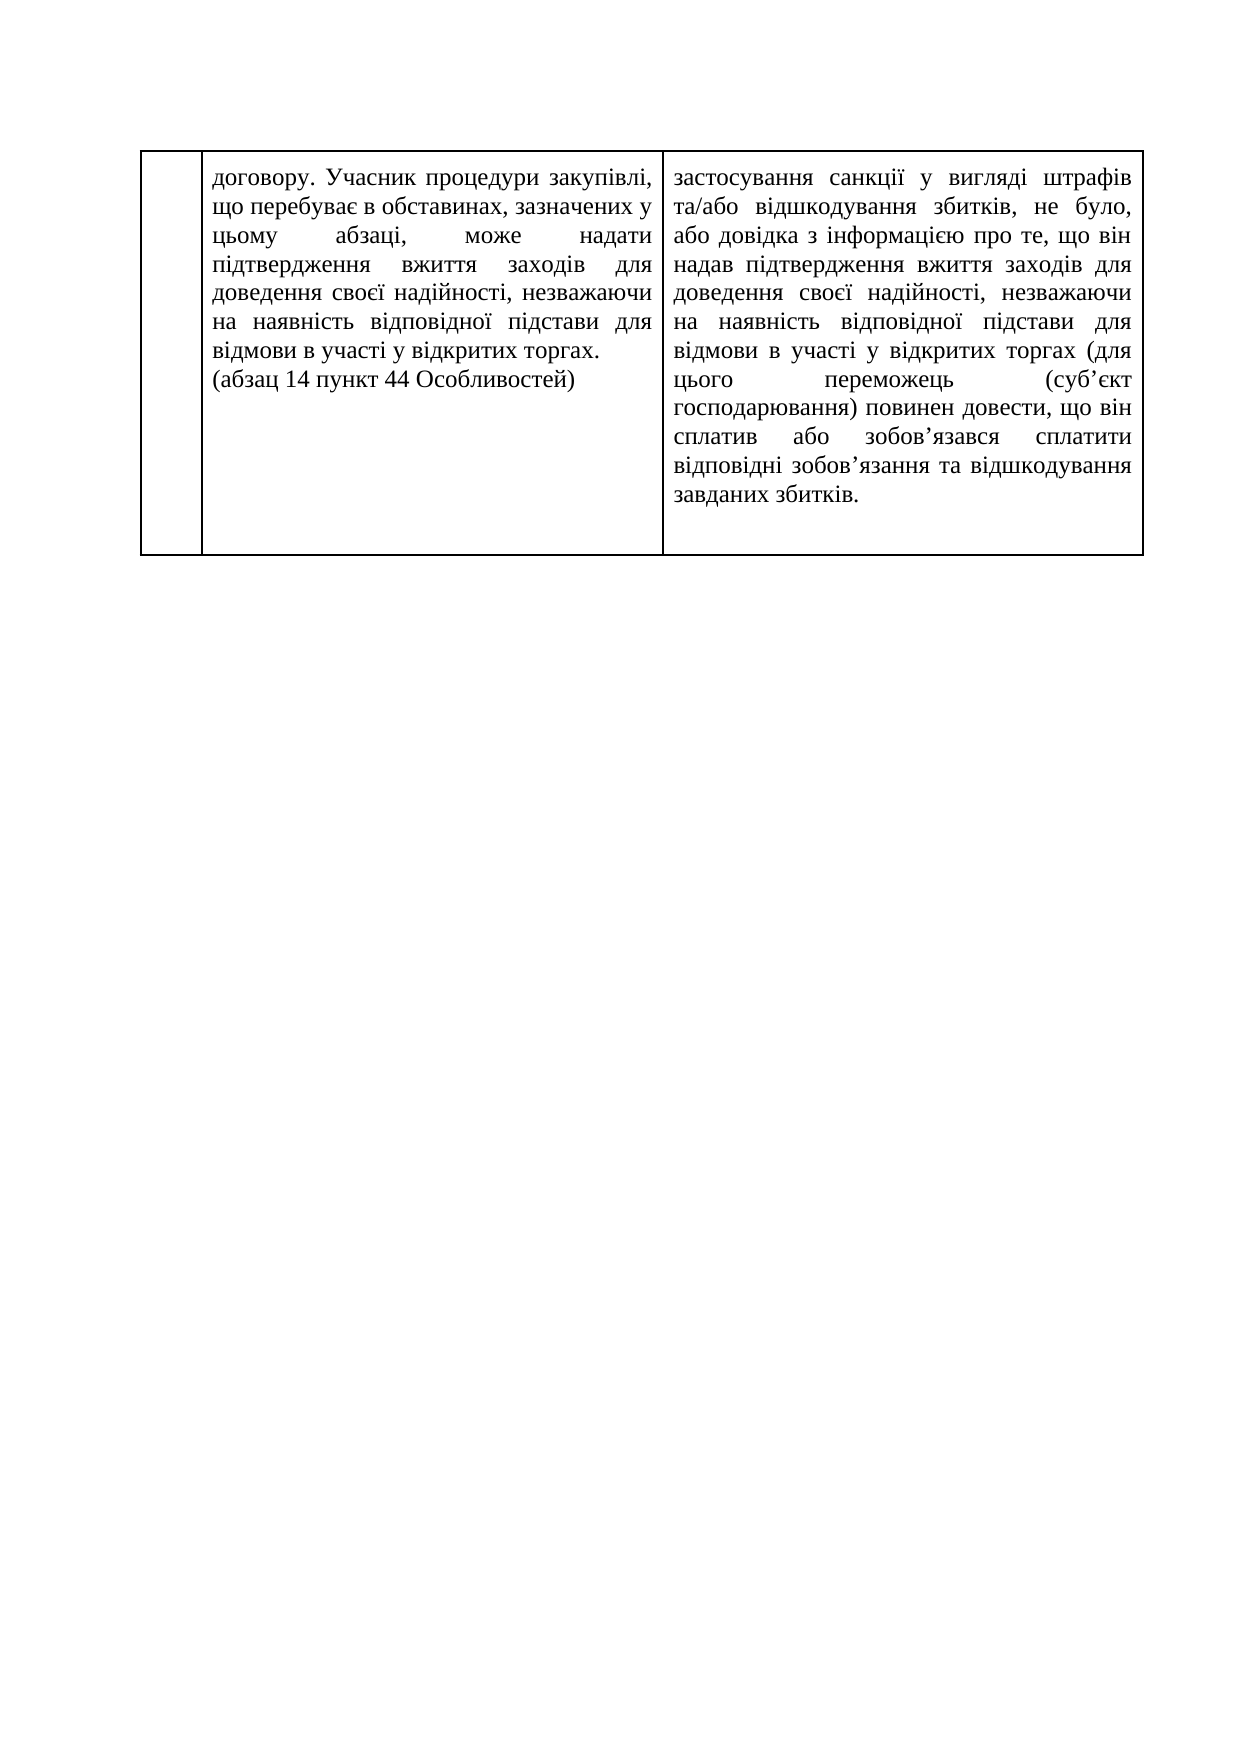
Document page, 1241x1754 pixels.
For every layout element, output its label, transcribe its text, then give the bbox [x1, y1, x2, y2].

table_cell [664, 152, 1142, 554]
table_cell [203, 152, 662, 554]
table_cell 4 [142, 152, 201, 554]
